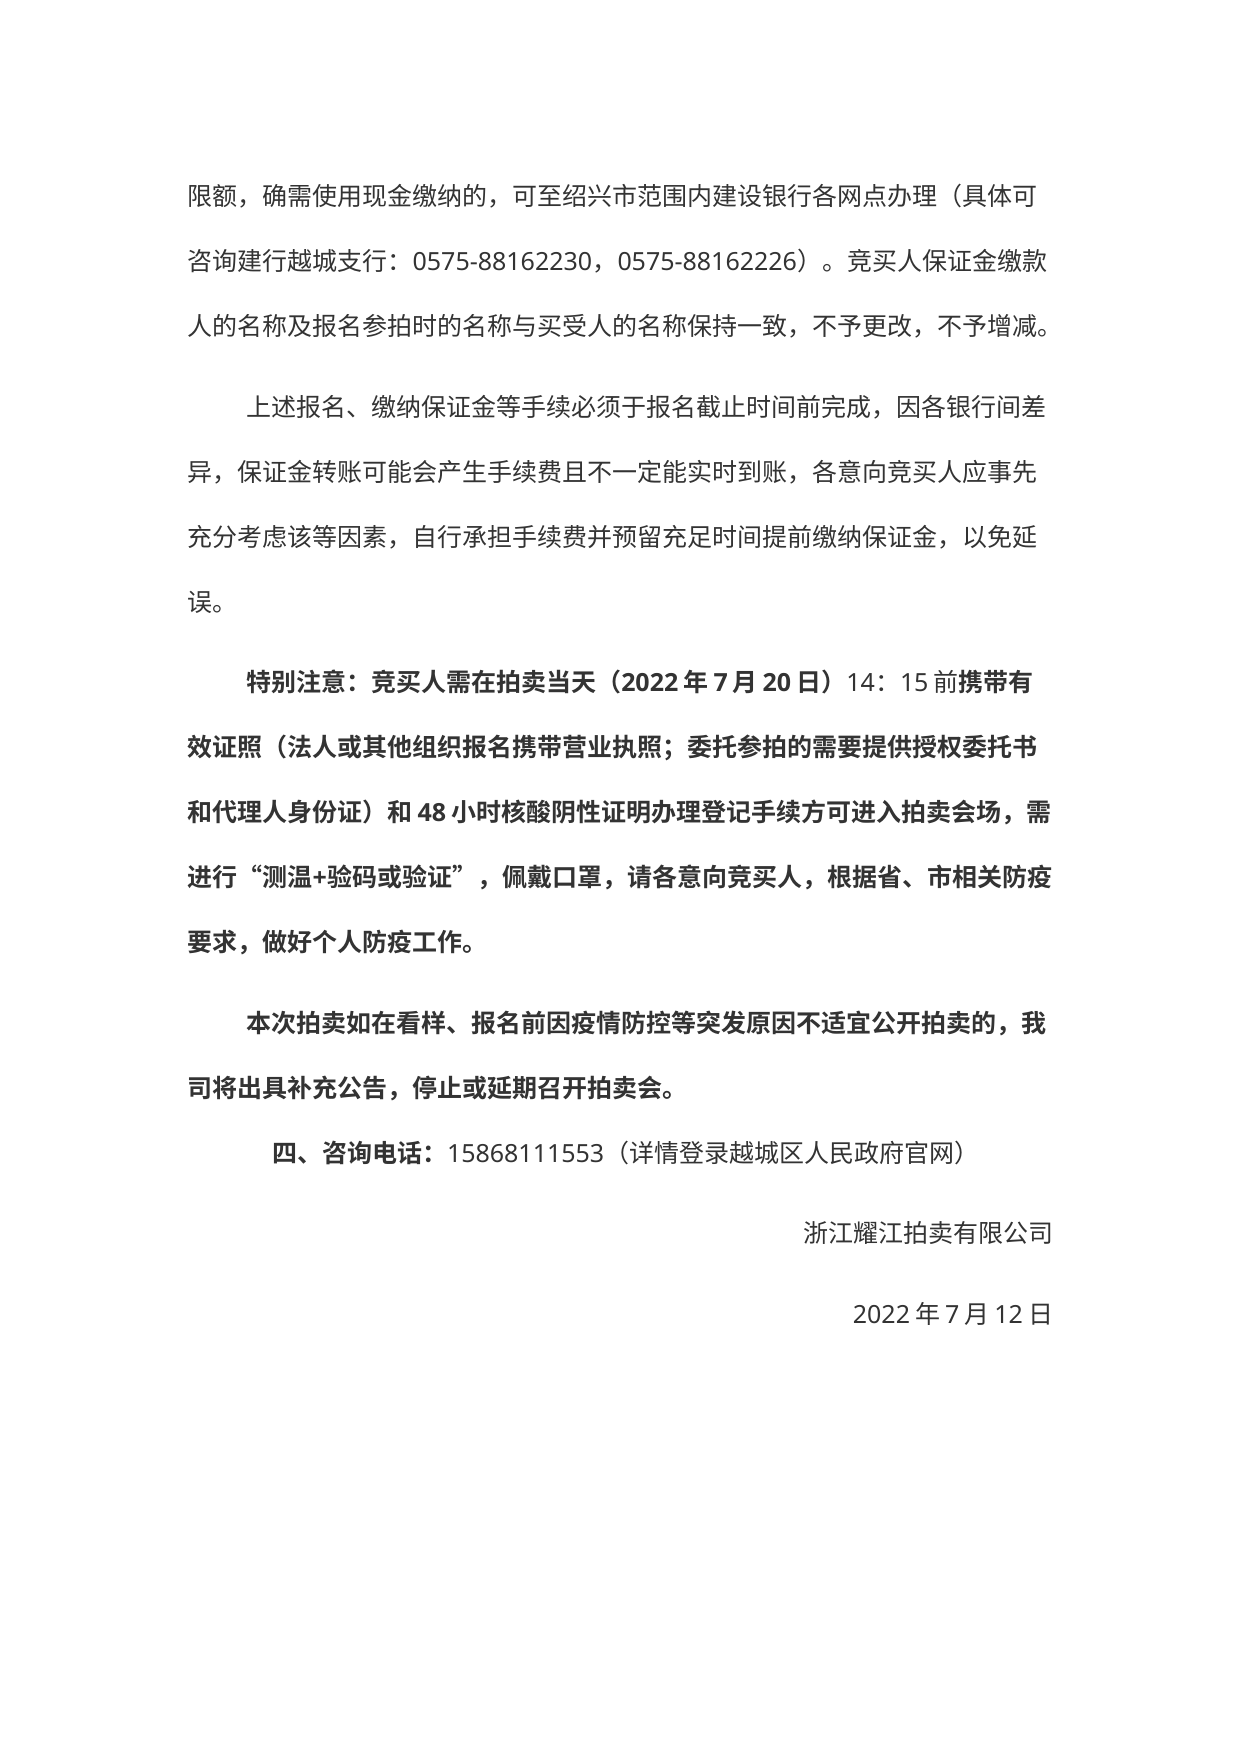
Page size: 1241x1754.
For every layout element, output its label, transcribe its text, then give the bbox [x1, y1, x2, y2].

text 浙江耀江拍卖有限公司 [187, 1199, 1053, 1264]
text 上述报名、缴纳保证金等手续必须于报名截止时间前完成，因各银行间差异，保证金转账可能会产生手续费且不一定能实时到账，各意向竞买人应事先充分考虑该等因素，自行承担手续费并预留充足时间提前缴纳保证金，以免延误。 [187, 373, 1053, 633]
text 特别注意：竞买人需在拍卖当天（2022年7月20日）14：15前携带有效证照（法人或其他组织报名携带营业执照；委托参拍的需要提供授权委托书和代理人身份证）和48小时核酸阴性证明办理登记手续方可进入拍卖会场，需进行“测温+验码或验证”，佩戴口罩，请各意向竞买人，根据省、市相关防疫要求，做好个人防疫工作。 [187, 648, 1053, 973]
text 本次拍卖如在看样、报名前因疫情防控等突发原因不适宜公开拍卖的，我司将出具补充公告，停止或延期召开拍卖会。 [187, 989, 1053, 1119]
text 2022年7月12日 [187, 1280, 1053, 1345]
text 四、咨询电话：15868111553（详情登录越城区人民政府官网） [187, 1119, 1053, 1184]
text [187, 162, 1053, 357]
